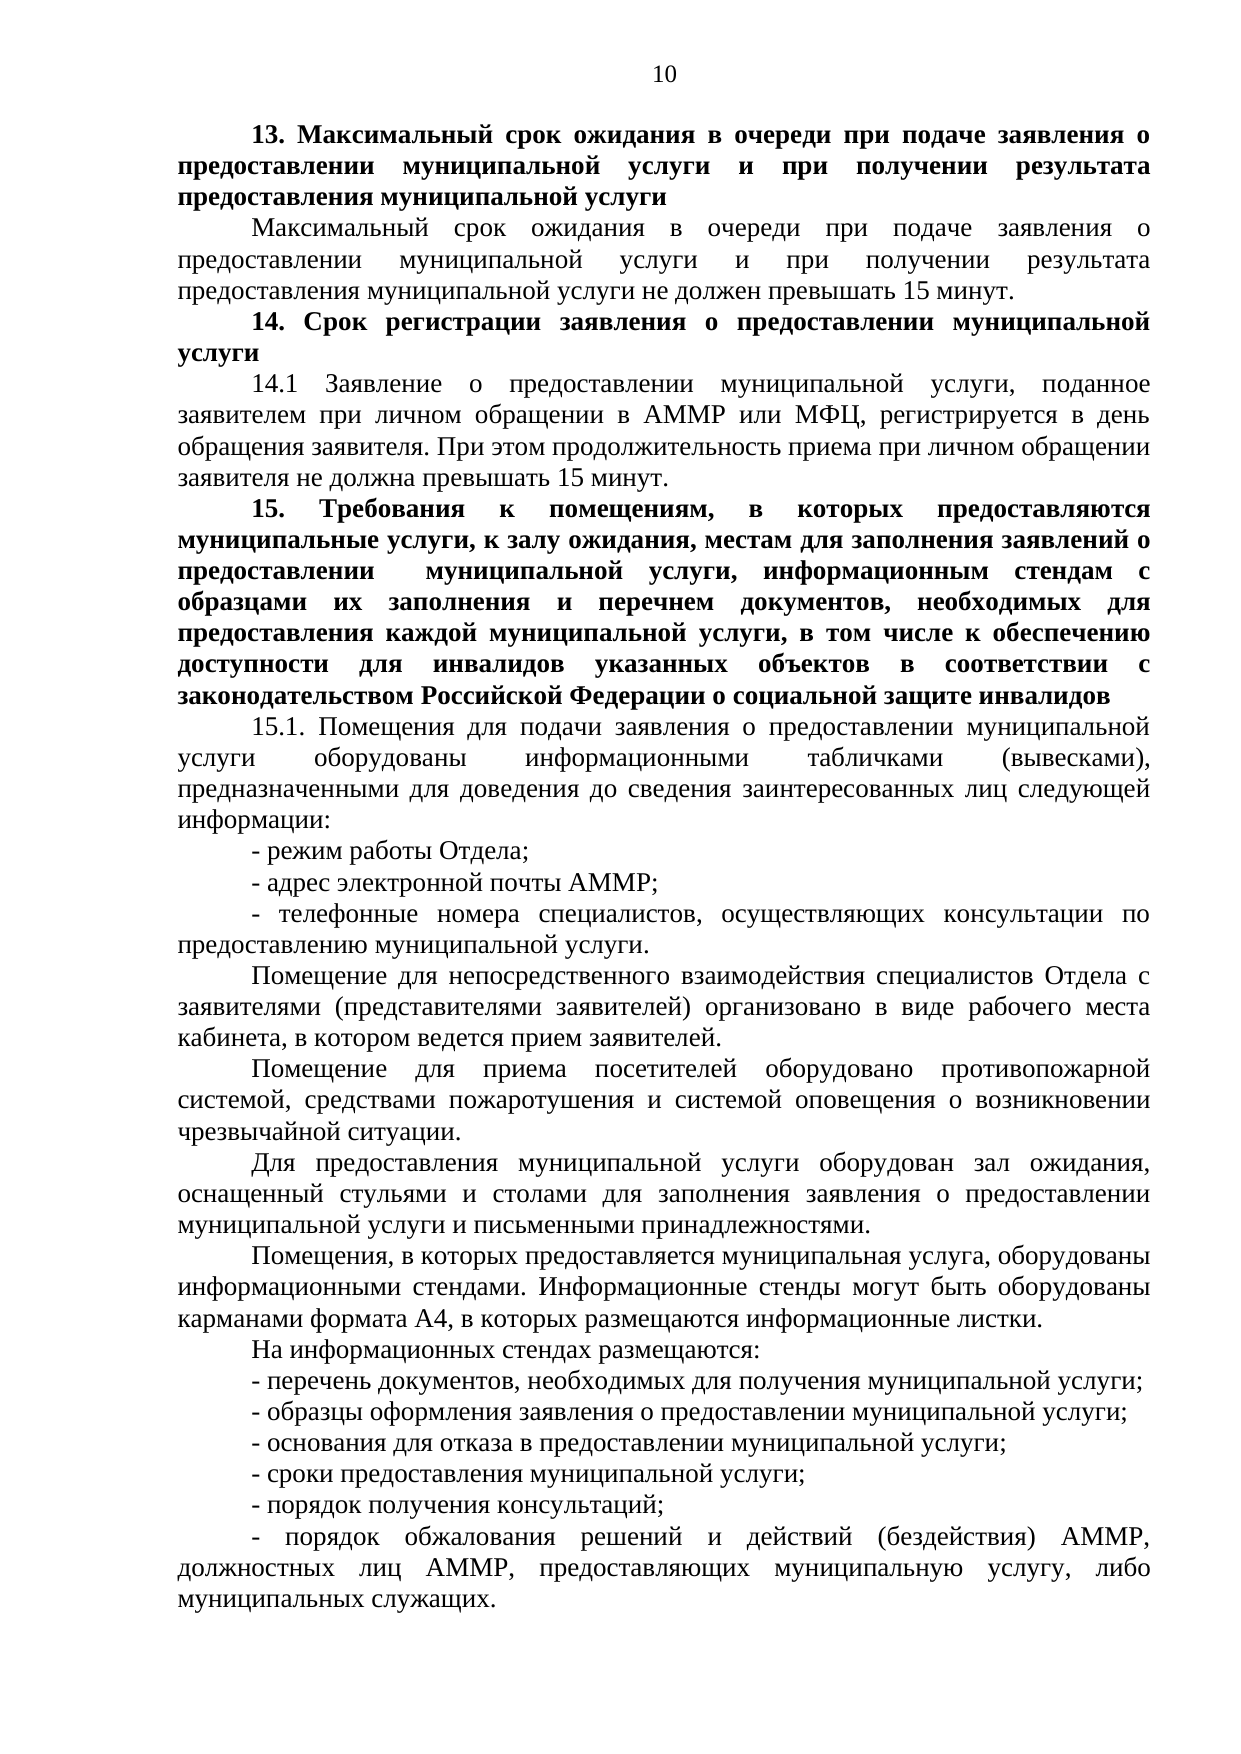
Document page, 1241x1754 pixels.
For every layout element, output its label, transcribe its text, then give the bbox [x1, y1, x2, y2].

text - образцы оформления заявления о предоставлении муниципальной услуги; [177, 1395, 1152, 1426]
text Максимальный срок ожидания в очереди при подаче заявления о предоставлении муниципальной услуги и при получении результата предоставления муниципальной услуги не должен превышать 15 минут. [177, 212, 1152, 305]
text - телефонные номера специалистов, осуществляющих консультации по предоставлению муниципальной услуги. [177, 897, 1152, 959]
text - перечень документов, необходимых для получения муниципальной услуги; [177, 1364, 1152, 1395]
text Для предоставления муниципальной услуги оборудован зал ожидания, оснащенный стульями и столами для заполнения заявления о предоставлении муниципальной услуги и письменными принадлежностями. [177, 1146, 1152, 1239]
text 13. Максимальный срок ожидания в очереди при подаче заявления о предоставлении муниципальной услуги и при получении результата предоставления муниципальной услуги [177, 118, 1152, 212]
text Помещения, в которых предоставляется муниципальная услуга, оборудованы информационными стендами. Информационные стенды могут быть оборудованы карманами формата А4, в которых размещаются информационные листки. [177, 1239, 1152, 1333]
text - режим работы Отдела; [177, 834, 1152, 866]
text - порядок получения консультаций; [177, 1488, 1152, 1520]
text - адрес электронной почты АММР; [177, 866, 1152, 897]
text Помещение для приема посетителей оборудовано противопожарной системой, средствами пожаротушения и системой оповещения о возникновении чрезвычайной ситуации. [177, 1052, 1152, 1146]
text - порядок обжалования решений и действий (бездействия) АММР, должностных лиц АММР, предоставляющих муниципальную услугу, либо муниципальных служащих. [177, 1520, 1152, 1613]
text - основания для отказа в предоставлении муниципальной услуги; [177, 1426, 1152, 1457]
text - сроки предоставления муниципальной услуги; [177, 1457, 1152, 1488]
text 14.1 Заявление о предоставлении муниципальной услуги, поданное заявителем при личном обращении в АММР или МФЦ, регистрируется в день обращения заявителя. При этом продолжительность приема при личном обращении заявителя не должна превышать 15 минут. [177, 367, 1152, 492]
text 14. Срок регистрации заявления о предоставлении муниципальной услуги [177, 305, 1152, 367]
text На информационных стендах размещаются: [177, 1333, 1152, 1364]
text 15.1. Помещения для подачи заявления о предоставлении муниципальной услуги оборудованы информационными табличками (вывесками), предназначенными для доведения до сведения заинтересованных лиц следующей информации: [177, 710, 1152, 834]
text 15. Требования к помещениям, в которых предоставляются муниципальные услуги, к залу ожидания, местам для заполнения заявлений о предоставлении муниципальной услуги, информационным стендам с образцами их заполнения и перечнем документов, необходимых для предоставления каждой муниципальной услуги, в том числе к обеспечению доступности для инвалидов указанных объектов в соответствии с законодательством Российской Федерации о социальной защите инвалидов [177, 492, 1152, 710]
text Помещение для непосредственного взаимодействия специалистов Отдела с заявителями (представителями заявителей) организовано в виде рабочего места кабинета, в котором ведется прием заявителей. [177, 959, 1152, 1052]
